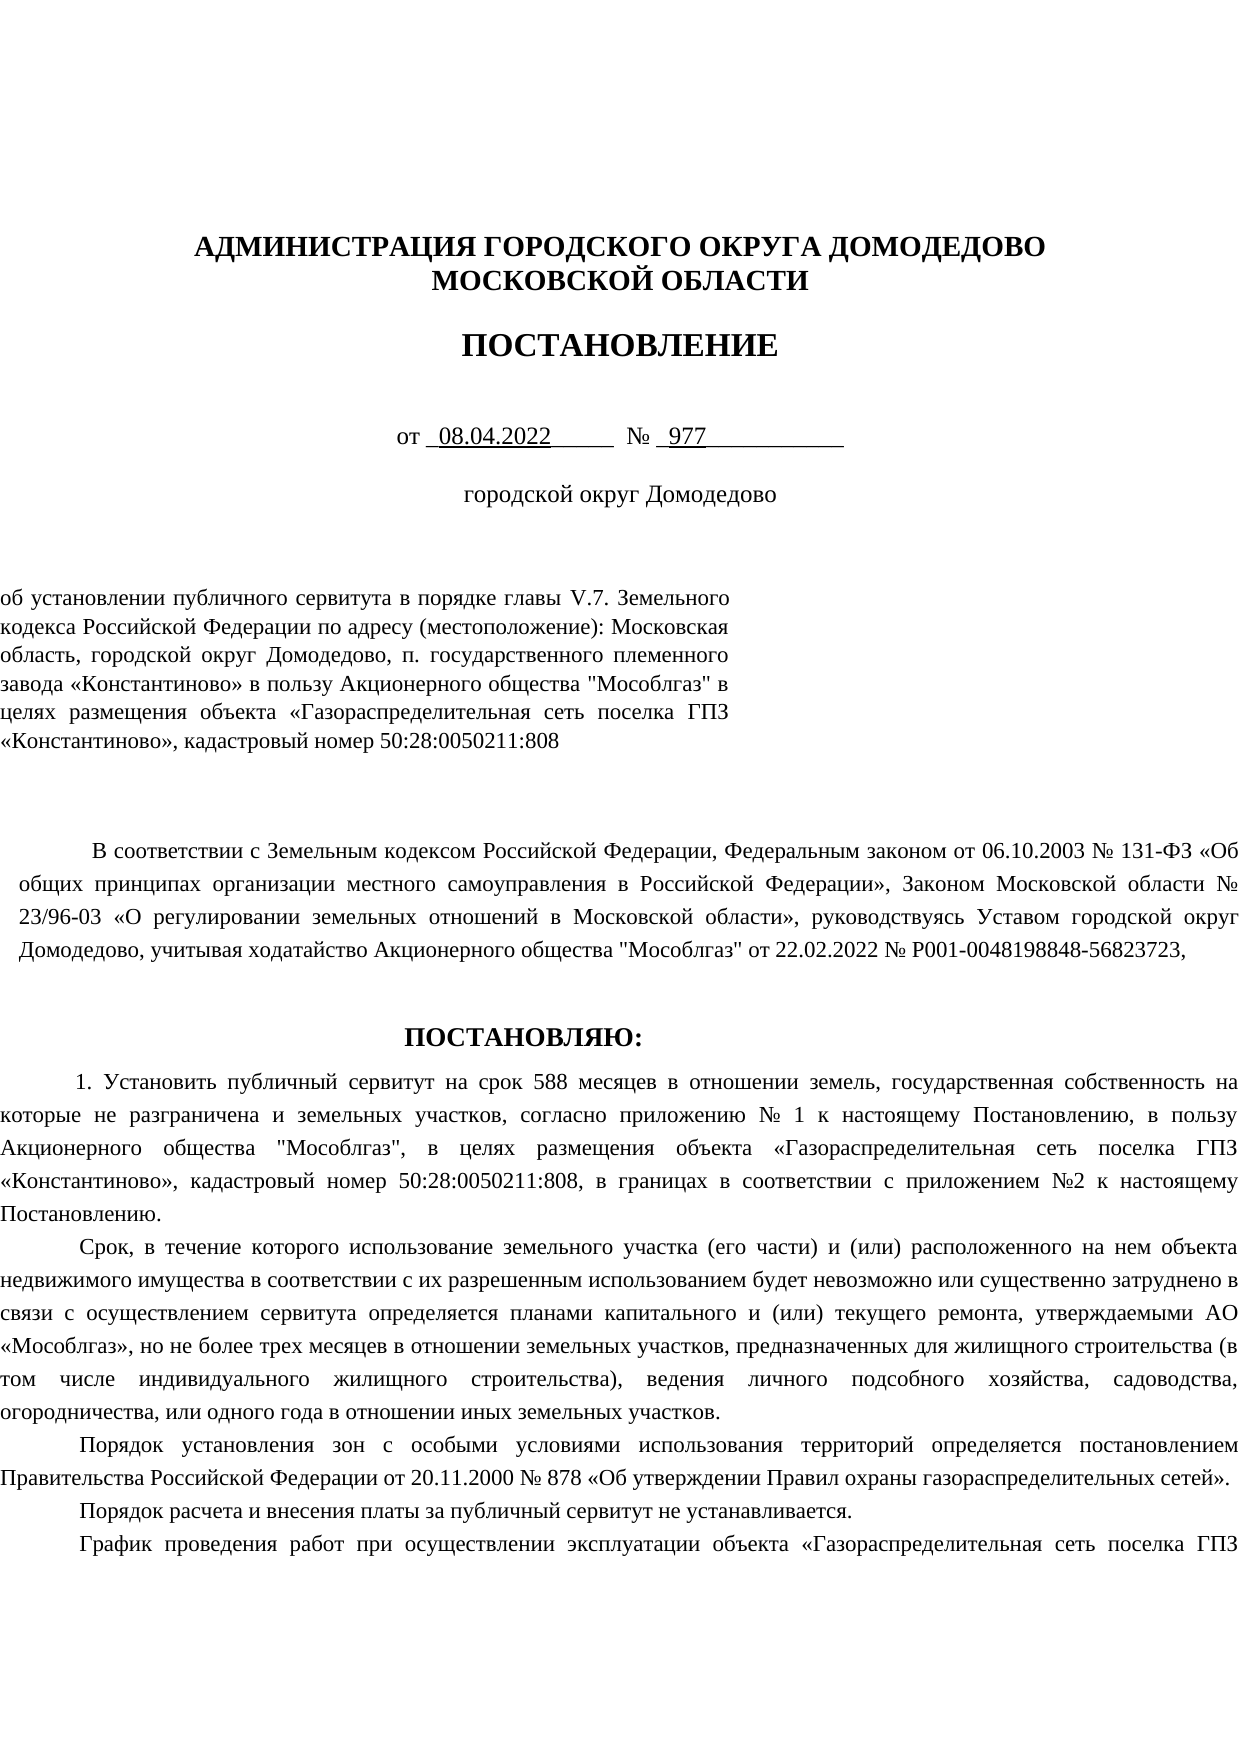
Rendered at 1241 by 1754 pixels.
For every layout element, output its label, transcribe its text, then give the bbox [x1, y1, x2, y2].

text об установлении публичного сервитута в порядке главы V.7. Земельного кодекса Российской Федерации по адресу (местоположение): Московская область, городской округ Домодедово, п. государственного племенного завода «Константиново» в пользу Акционерного общества "Мособлгаз" в целях размещения объекта «Газораспределительная сеть поселка ГПЗ «Константиново», кадастровый номер 50:28:0050211:808 [0, 583, 730, 754]
text В соответствии с Земельным кодексом Российской Федерации, Федеральным законом от 06.10.2003 № 131-ФЗ «Об общих принципах организации местного самоуправления в Российской Федерации», Законом Московской области № 23/96-03 «О регулировании земельных отношений в Московской области», руководствуясь Уставом городской округ Домодедово, учитывая ходатайство Акционерного общества "Мособлгаз" от 22.02.2022 № Р001-0048198848-56823723, [19, 832, 1240, 964]
text 1. Установить публичный сервитут на срок 588 месяцев в отношении земель, государственная собственность на которые не разграничена и земельных участков, согласно приложению № 1 к настоящему Постановлению, в пользу Акционерного общества "Мособлгаз", в целях размещения объекта «Газораспределительная сеть поселка ГПЗ «Константиново», кадастровый номер 50:28:0050211:808, в границах в соответствии с приложением №2 к настоящему Постановлению. [0, 1063, 1240, 1228]
text ПОСТАНОВЛЕНИЕ [0, 325, 1240, 364]
text Порядок установления зон с особыми условиями использования территорий определяется постановлением Правительства Российской Федерации от 20.11.2000 № 878 «Об утверждении Правил охраны газораспределительных сетей». [0, 1426, 1240, 1492]
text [0, 1526, 1240, 1558]
text МОСКОВСКОЙ ОБЛАСТИ [0, 263, 1240, 297]
text Срок, в течение которого использование земельного участка (его части) и (или) расположенного на нем объекта недвижимого имущества в соответствии с их разрешенным использованием будет невозможно или существенно затруднено в связи с осуществлением сервитута определяется планами капитального и (или) текущего ремонта, утверждаемыми АО «Мособлгаз», но не более трех месяцев в отношении земельных участков, предназначенных для жилищного строительства (в том числе индивидуального жилищного строительства), ведения личного подсобного хозяйства, садоводства, огородничества, или одного года в отношении иных земельных участков. [0, 1228, 1240, 1426]
text ПОСТАНОВЛЯЮ: [404, 1025, 1240, 1052]
text Порядок расчета и внесения платы за публичный сервитут не устанавливается. [0, 1492, 1240, 1526]
text АДМИНИСТРАЦИЯ ГОРОДСКОГО ОКРУГА ДОМОДЕДОВО [0, 229, 1240, 263]
text от _08.04.2022_____ № _977___________ [0, 421, 1240, 450]
text городской округ Домодедово [0, 479, 1240, 507]
